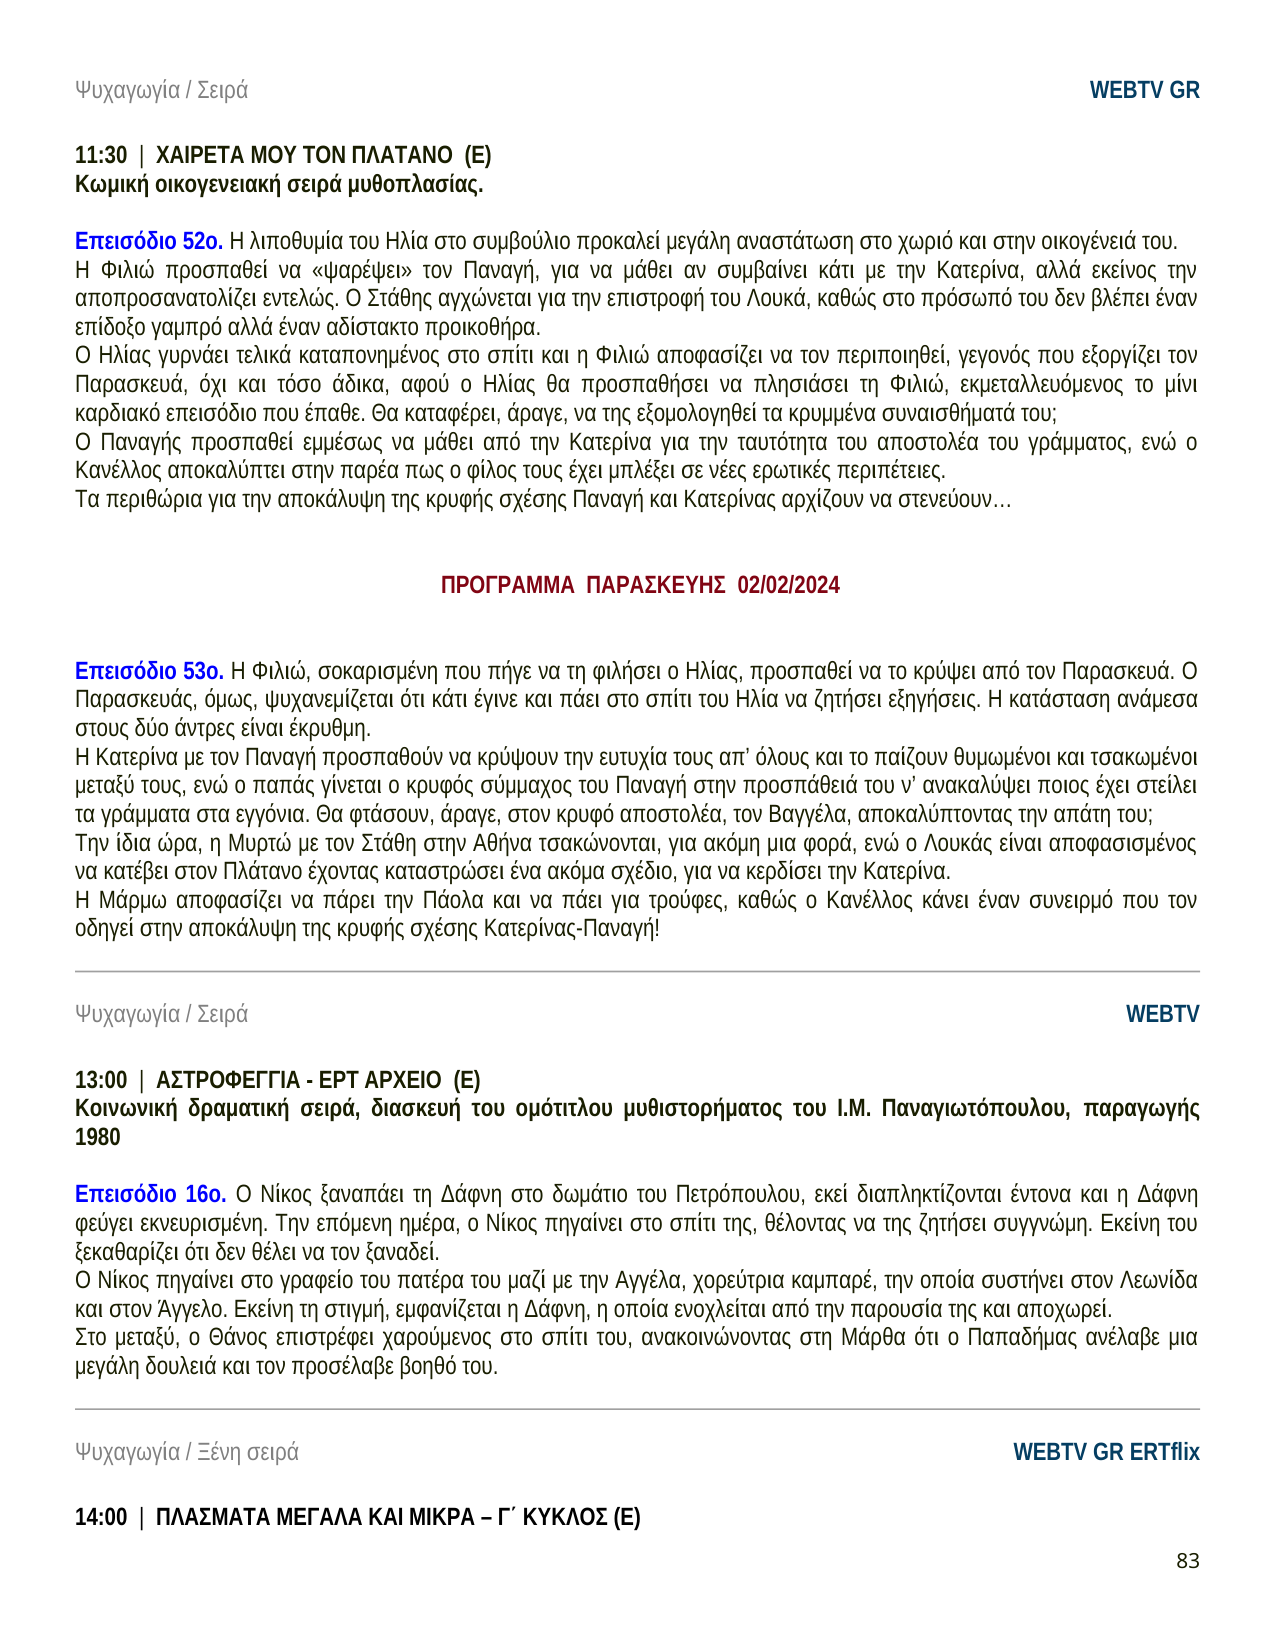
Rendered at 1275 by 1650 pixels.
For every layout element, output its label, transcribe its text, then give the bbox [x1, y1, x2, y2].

text 14:00 | ΠΛΑΣΜΑΤΑ ΜΕΓΑΛΑ ΚΑΙ ΜΙΚΡΑ – Γ΄ ΚΥΚΛΟΣ (Ε) [75, 1466, 1200, 1531]
table_header WEBTV GR [638, 75, 1200, 104]
text 13:00 | ΑΣΤΡΟΦΕΓΓΙΑ - ΕΡΤ ΑΡΧΕΙΟ (E) [75, 1028, 1200, 1093]
text Eπεισόδιο 52ο. Η λιποθυμία του Ηλία στο συμβούλιο προκαλεί μεγάλη αναστάτωση στο χωριό και στην οικογένειά του. [75, 226, 1200, 254]
table_header Ψυχαγωγία / Σειρά [75, 75, 637, 104]
text ΠΡΟΓΡΑΜΜΑ ΠΑΡΑΣΚΕΥΗΣ 02/02/2024 [75, 570, 1200, 598]
text Eπεισόδιο 53ο. Η Φιλιώ, σοκαρισμένη που πήγε να τη φιλήσει ο Ηλίας, προσπαθεί να το κρύψει από τον Παρασκευά. Ο Παρασκευάς, όμως, ψυχανεμίζεται ότι κάτι έγινε και πάει στο σπίτι του Ηλία να ζητήσει εξηγήσεις. Η κατάσταση ανάμεσα στους δύο άντρες είναι έκρυθμη. [75, 656, 1200, 742]
table_header Ψυχαγωγία / Ξένη σειρά [75, 1437, 637, 1466]
text Ο Ηλίας γυρνάει τελικά καταπονημένος στο σπίτι και η Φιλιώ αποφασίζει να τον περιποιηθεί, γεγονός που εξοργίζει τον Παρασκευά, όχι και τόσο άδικα, αφού ο Ηλίας θα προσπαθήσει να πλησιάσει τη Φιλιώ, εκμεταλλευόμενος το μίνι καρδιακό επεισόδιο που έπαθε. Θα καταφέρει, άραγε, να της εξομολογηθεί τα κρυμμένα συναισθήματά του; [75, 341, 1200, 426]
text Τα περιθώρια για την αποκάλυψη της κρυφής σχέσης Παναγή και Κατερίνας αρχίζουν να στενεύουν… [75, 484, 1200, 512]
text Κοινωνική δραματική σειρά, διασκευή του ομότιτλου μυθιστορήματος του Ι.Μ. Παναγιωτόπουλου, παραγωγής 1980 [75, 1093, 1200, 1151]
text Η Κατερίνα με τον Παναγή προσπαθούν να κρύψουν την ευτυχία τους απ’ όλους και το παίζουν θυμωμένοι και τσακωμένοι μεταξύ τους, ενώ ο παπάς γίνεται ο κρυφός σύμμαχος του Παναγή στην προσπάθειά του ν’ ανακαλύψει ποιος έχει στείλει τα γράμματα στα εγγόνια. Θα φτάσουν, άραγε, στον κρυφό αποστολέα, τον Βαγγέλα, αποκαλύπτοντας την απάτη του; [75, 742, 1200, 827]
table_header Ψυχαγωγία / Σειρά [75, 1000, 637, 1028]
text Την ίδια ώρα, η Μυρτώ με τον Στάθη στην Αθήνα τσακώνονται, για ακόμη μια φορά, ενώ ο Λουκάς είναι αποφασισμένος να κατέβει στον Πλάτανο έχοντας καταστρώσει ένα ακόμα σχέδιο, για να κερδίσει την Κατερίνα. [75, 827, 1200, 885]
text 11:30 | ΧΑΙΡΕΤΑ ΜΟΥ ΤΟΝ ΠΛΑΤΑΝΟ (E) [75, 104, 1200, 169]
table_header WEBTV [638, 1000, 1200, 1028]
text Κωμική οικογενειακή σειρά μυθοπλασίας. [75, 169, 1200, 197]
table_header WEBTV GR ERTflix [638, 1437, 1200, 1466]
text Η Φιλιώ προσπαθεί να «ψαρέψει» τον Παναγή, για να μάθει αν συμβαίνει κάτι με την Κατερίνα, αλλά εκείνος την αποπροσανατολίζει εντελώς. Ο Στάθης αγχώνεται για την επιστροφή του Λουκά, καθώς στο πρόσωπό του δεν βλέπει έναν επίδοξο γαμπρό αλλά έναν αδίστακτο προικοθήρα. [75, 254, 1200, 341]
text Ο Νίκος πηγαίνει στο γραφείο του πατέρα του μαζί με την Αγγέλα, χορεύτρια καμπαρέ, την οποία συστήνει στον Λεωνίδα και στον Άγγελο. Εκείνη τη στιγμή, εμφανίζεται η Δάφνη, η οποία ενοχλείται από την παρουσία της και αποχωρεί. [75, 1265, 1200, 1322]
text Ο Παναγής προσπαθεί εμμέσως να μάθει από την Κατερίνα για την ταυτότητα του αποστολέα του γράμματος, ενώ ο Κανέλλος αποκαλύπτει στην παρέα πως ο φίλος τους έχει μπλέξει σε νέες ερωτικές περιπέτειες. [75, 426, 1200, 484]
text Στο μεταξύ, ο Θάνος επιστρέφει χαρούμενος στο σπίτι του, ανακοινώνοντας στη Μάρθα ότι ο Παπαδήμας ανέλαβε μια μεγάλη δουλειά και τον προσέλαβε βοηθό του. [75, 1322, 1200, 1380]
text Η Μάρμω αποφασίζει να πάρει την Πάολα και να πάει για τρούφες, καθώς ο Κανέλλος κάνει έναν συνειρμό που τον οδηγεί στην αποκάλυψη της κρυφής σχέσης Κατερίνας-Παναγή! [75, 885, 1200, 942]
text Eπεισόδιο 16ο. Ο Νίκος ξαναπάει τη Δάφνη στο δωμάτιο του Πετρόπουλου, εκεί διαπληκτίζονται έντονα και η Δάφνη φεύγει εκνευρισμένη. Την επόμενη ημέρα, ο Νίκος πηγαίνει στο σπίτι της, θέλοντας να της ζητήσει συγγνώμη. Εκείνη του ξεκαθαρίζει ότι δεν θέλει να τον ξαναδεί. [75, 1151, 1200, 1265]
